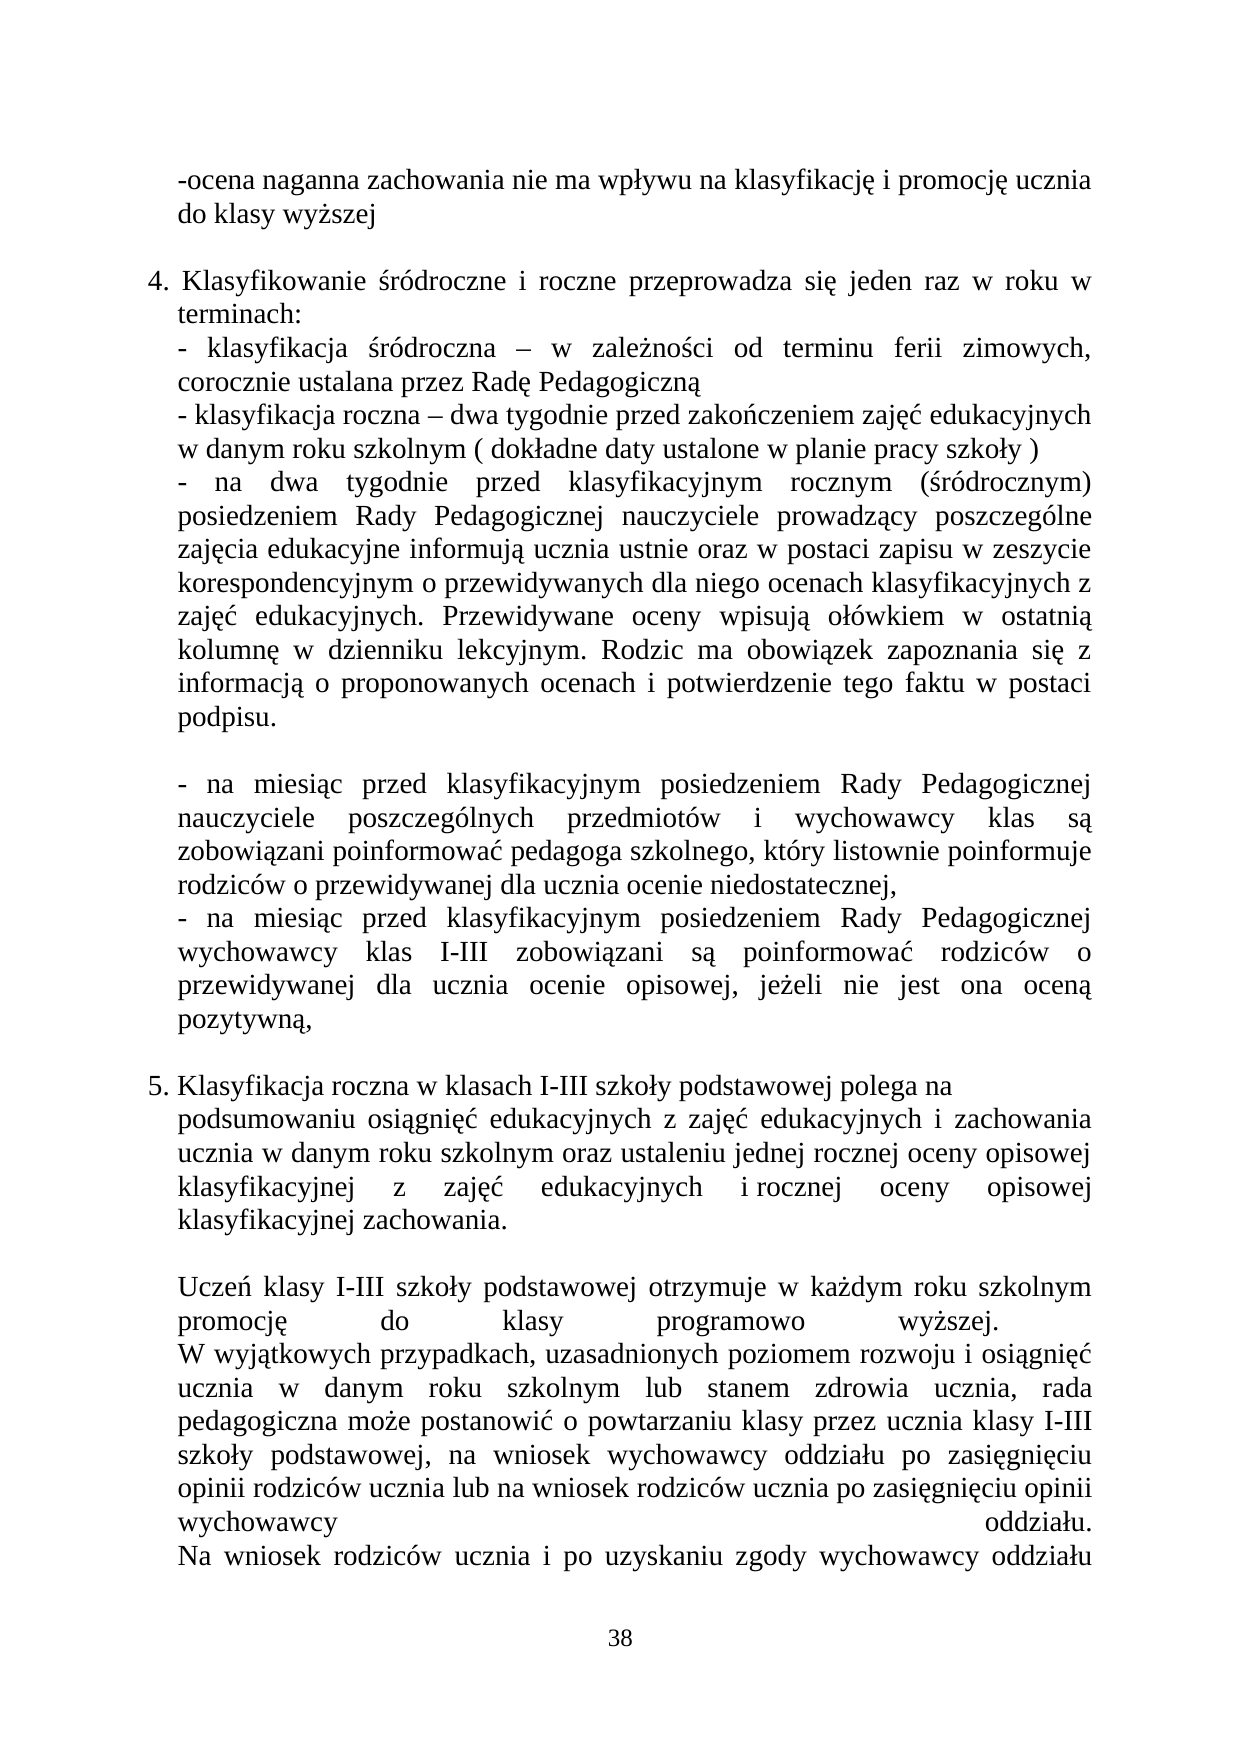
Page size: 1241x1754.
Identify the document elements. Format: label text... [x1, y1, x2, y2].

text 5. Klasyfikacja roczna w klasach I-III szkoły podstawowej polega na [148, 1068, 1092, 1102]
text - klasyfikacja śródroczna – w zależności od terminu ferii zimowych, corocznie ustalana przez Radę Pedagogiczną [177, 330, 1092, 397]
text - na miesiąc przed klasyfikacyjnym posiedzeniem Rady Pedagogicznej nauczyciele poszczególnych przedmiotów i wychowawcy klas są zobowiązani poinformować pedagoga szkolnego, który listownie poinformuje rodziców o przewidywanej dla ucznia ocenie niedostatecznej, [177, 766, 1092, 900]
text -ocena naganna zachowania nie ma wpływu na klasyfikację i promocję ucznia do klasy wyższej [177, 162, 1092, 229]
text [177, 1236, 1092, 1571]
text - na miesiąc przed klasyfikacyjnym posiedzeniem Rady Pedagogicznej wychowawcy klas I-III zobowiązani są poinformować rodziców o przewidywanej dla ucznia ocenie opisowej, jeżeli nie jest ona oceną pozytywną, [177, 900, 1092, 1034]
text 4. Klasyfikowanie śródroczne i roczne przeprowadza się jeden raz w roku w terminach: [148, 263, 1092, 330]
text - klasyfikacja roczna – dwa tygodnie przed zakończeniem zajęć edukacyjnych w danym roku szkolnym ( dokładne daty ustalone w planie pracy szkoły ) [177, 397, 1092, 464]
text - na dwa tygodnie przed klasyfikacyjnym rocznym (śródrocznym) posiedzeniem Rady Pedagogicznej nauczyciele prowadzący poszczególne zajęcia edukacyjne informują ucznia ustnie oraz w postaci zapisu w zeszycie korespondencyjnym o przewidywanych dla niego ocenach klasyfikacyjnych z zajęć edukacyjnych. Przewidywane oceny wpisują ołówkiem w ostatnią kolumnę w dzienniku lekcyjnym. Rodzic ma obowiązek zapoznania się z informacją o proponowanych ocenach i potwierdzenie tego faktu w postaci podpisu. [177, 464, 1092, 733]
text podsumowaniu osiągnięć edukacyjnych z zajęć edukacyjnych i zachowania ucznia w danym roku szkolnym oraz ustaleniu jednej rocznej oceny opisowej klasyfikacyjnej z zajęć edukacyjnych i rocznej oceny opisowej klasyfikacyjnej zachowania. [177, 1102, 1092, 1236]
